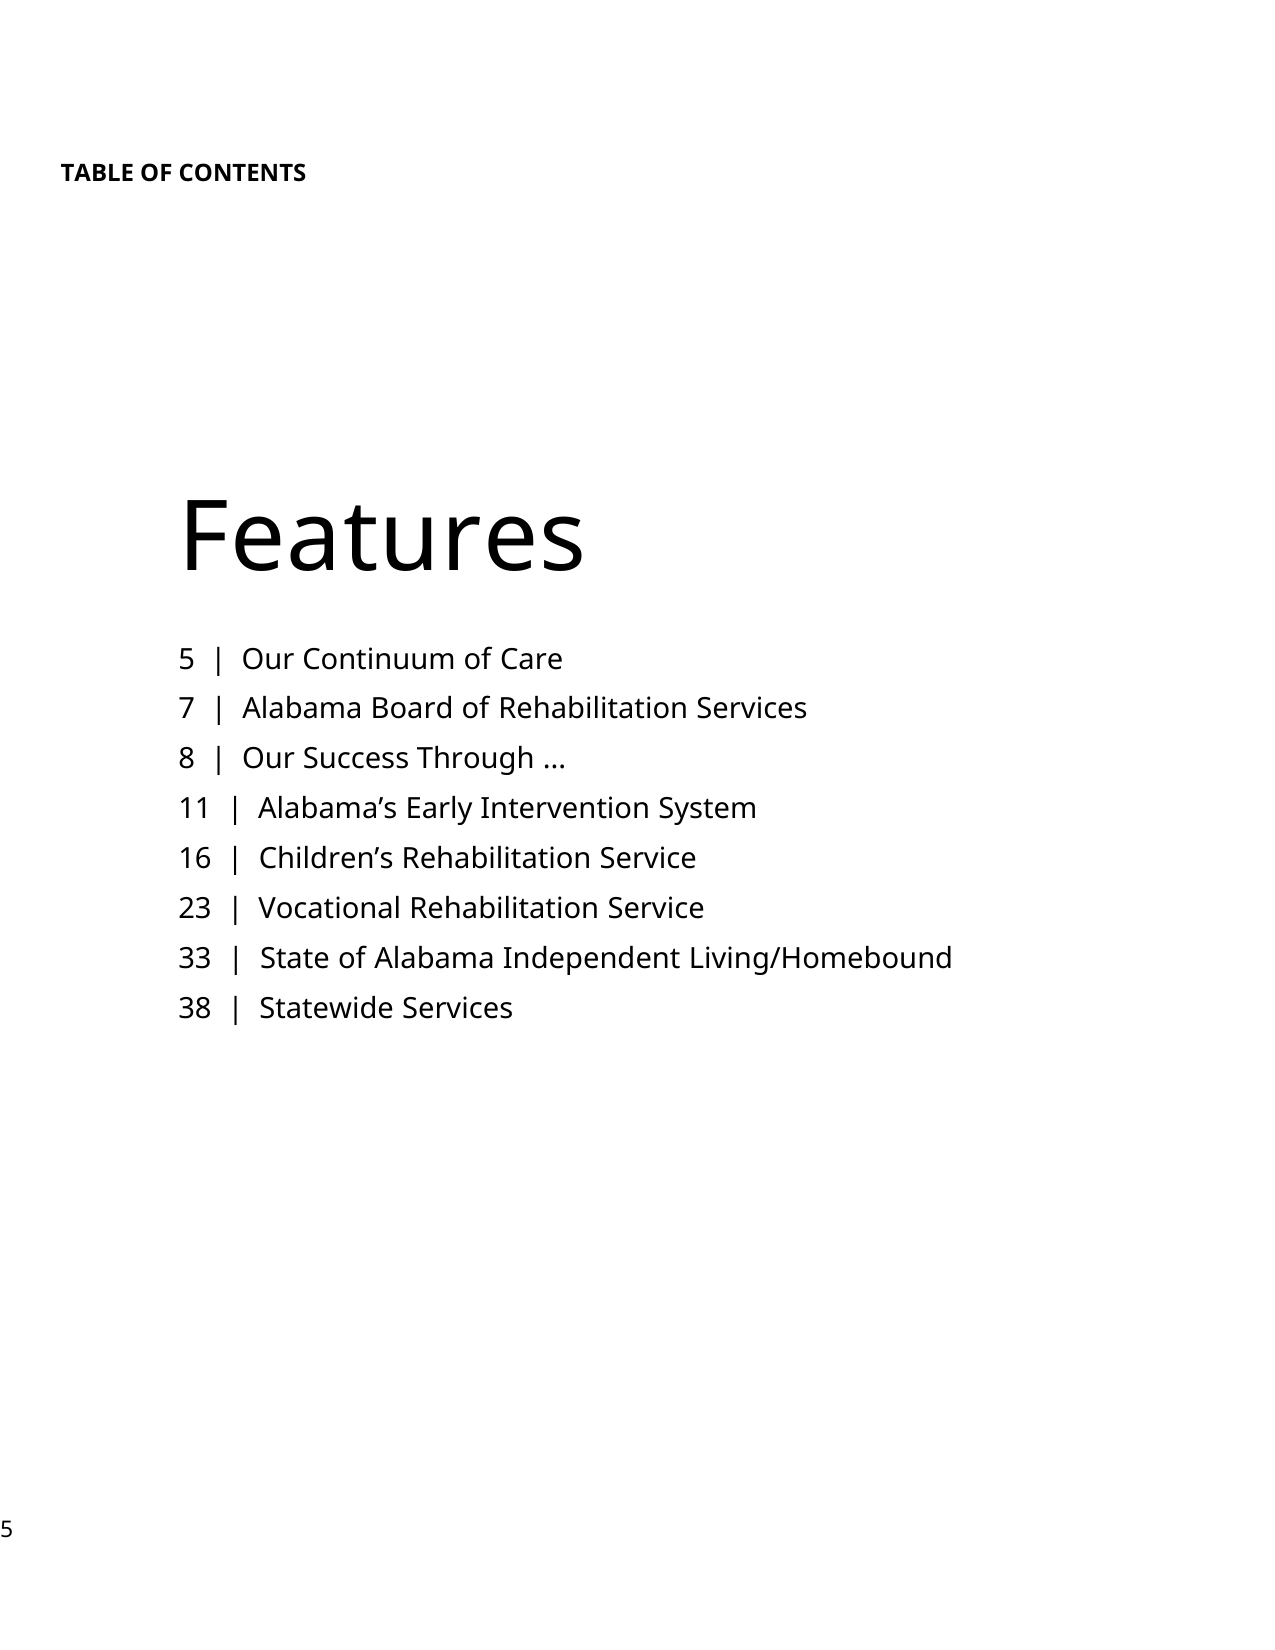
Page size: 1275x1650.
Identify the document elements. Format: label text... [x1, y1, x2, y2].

text 16 | Children’s Rehabilitation Service [178, 837, 1174, 877]
text 8 | Our Success Through ... [178, 738, 1175, 777]
text 38 | Statewide Services [178, 987, 1174, 1027]
text 23 | Vocational Rehabilitation Service [178, 887, 1174, 927]
subtitle TABLE OF CONTENTS [60, 156, 1275, 189]
text 5 | Our Continuum of Care [178, 638, 1174, 678]
text 7 | Alabama Board of Rehabilitation Services [178, 688, 1174, 727]
text Features [178, 466, 1275, 599]
text 33 | State of Alabama Independent Living/Homebound [178, 937, 1174, 977]
text 11 | Alabama’s Early Intervention System [178, 787, 1174, 827]
